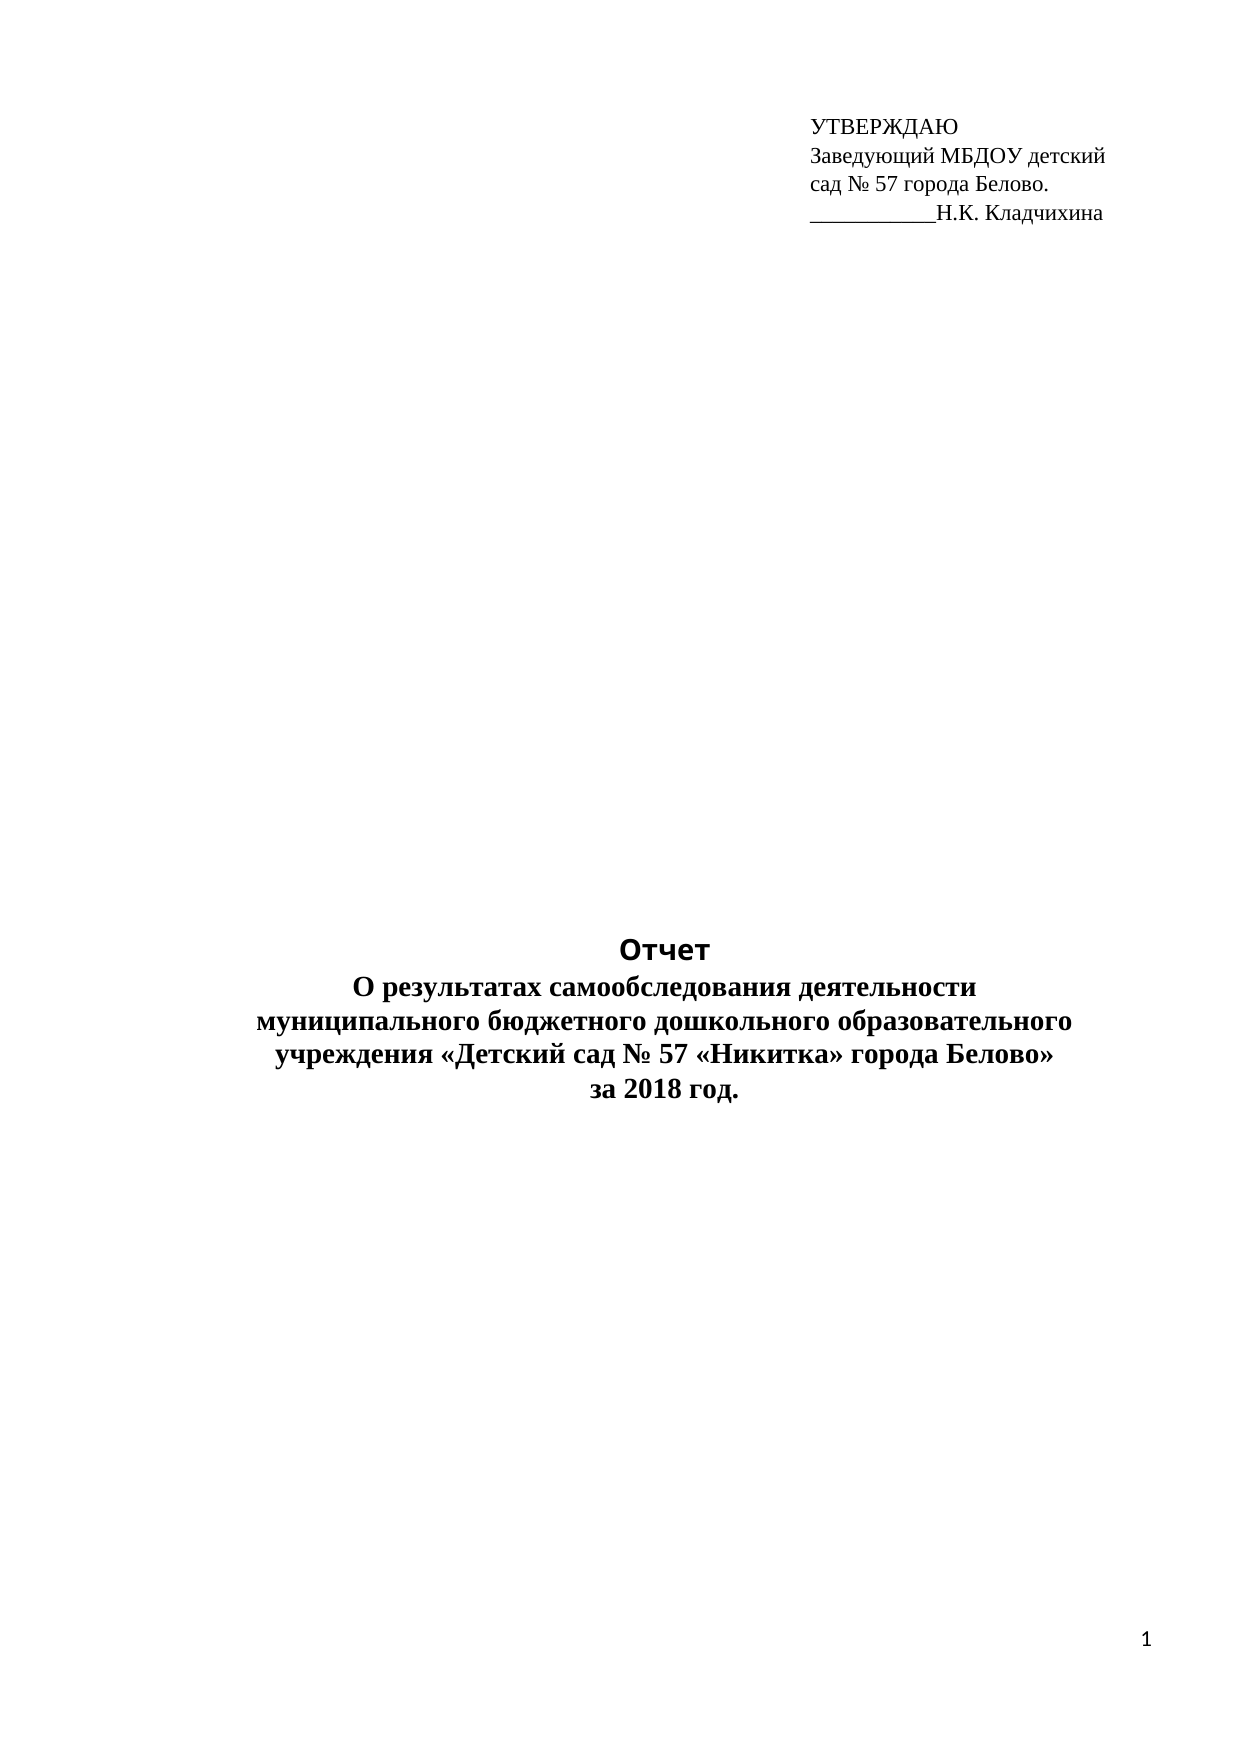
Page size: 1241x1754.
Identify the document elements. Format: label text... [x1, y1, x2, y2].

text муниципального бюджетного дошкольного образовательного учреждения «Детский сад № 57 «Никитка» города Белово» [177, 1003, 1152, 1070]
text за 2018 год. [177, 1070, 1152, 1107]
text О результатах самообследования деятельности [177, 969, 1152, 1003]
text Отчет [177, 929, 1152, 969]
